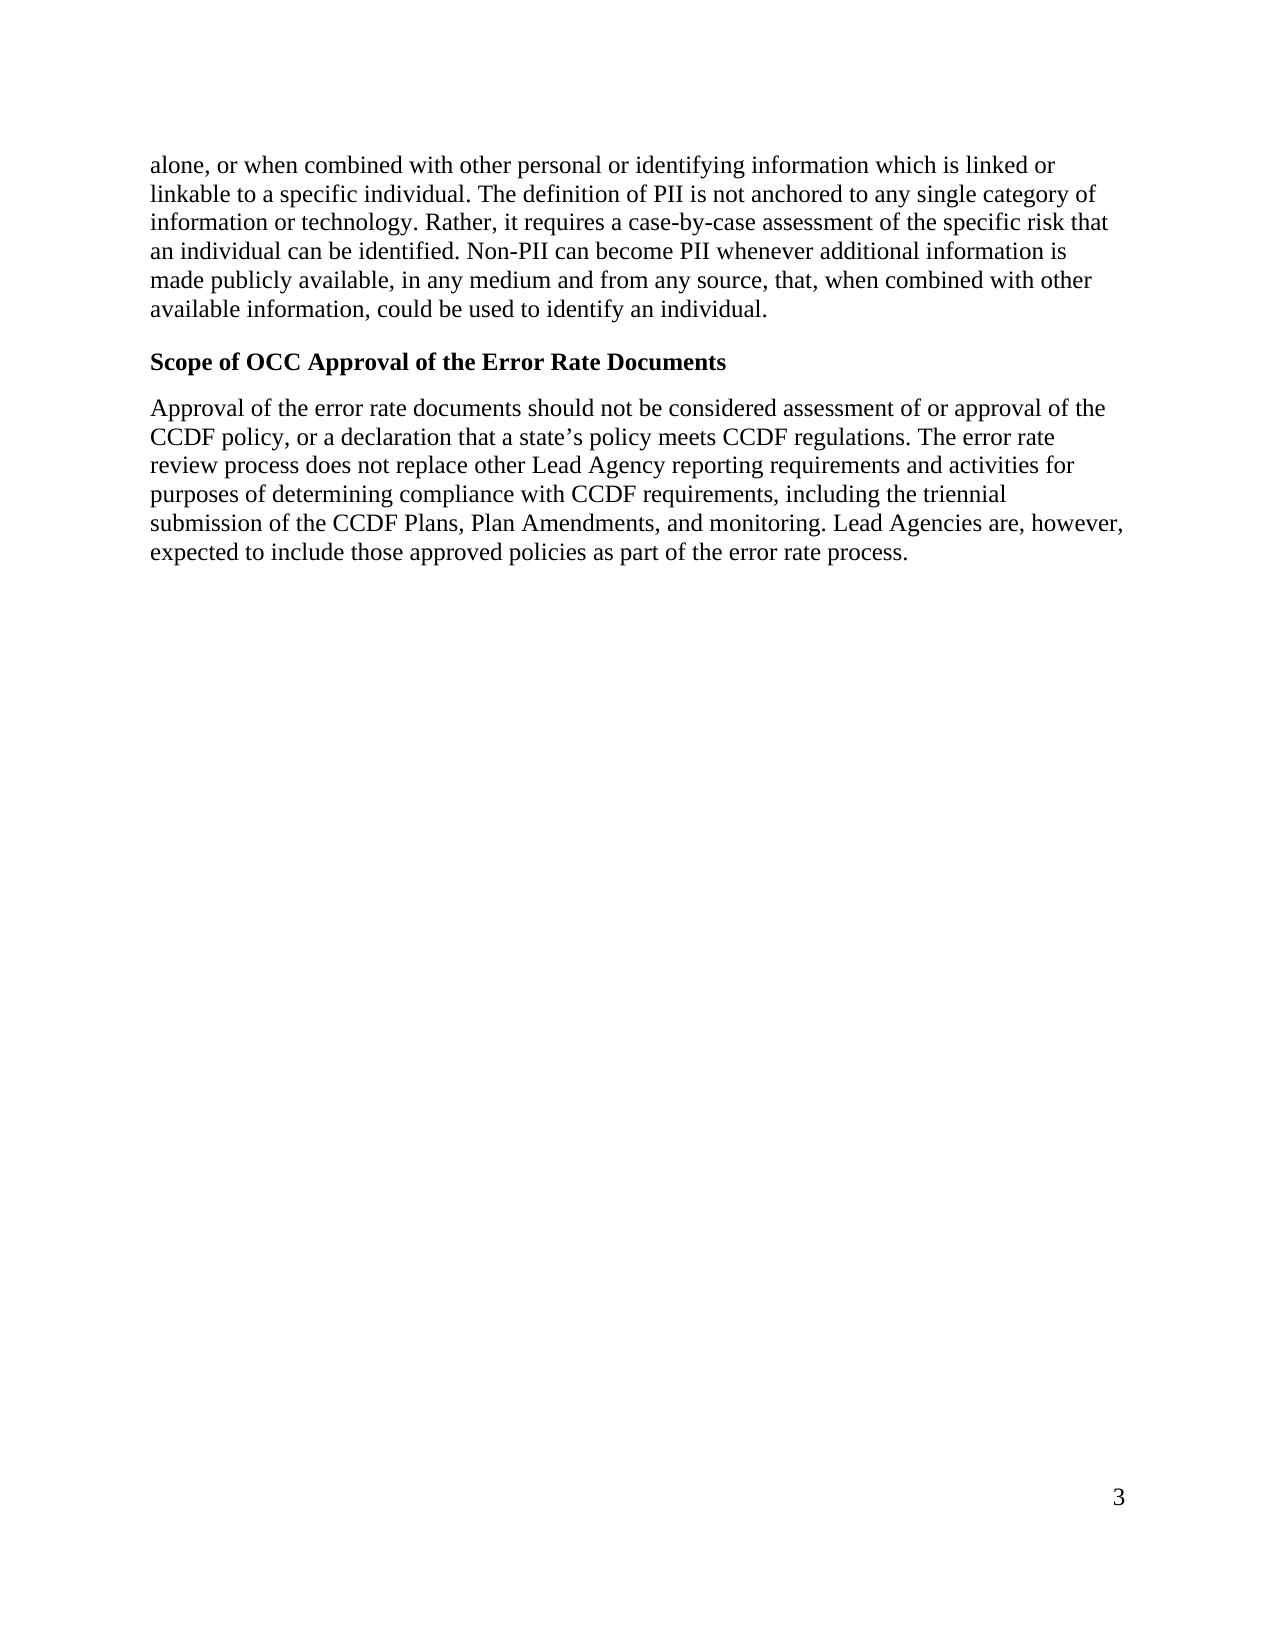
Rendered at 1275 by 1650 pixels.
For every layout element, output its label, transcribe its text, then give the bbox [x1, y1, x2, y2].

subtitle Scope of OCC Approval of the Error Rate Documents [150, 347, 1125, 376]
text Approval of the error rate documents should not be considered assessment of or approval of the CCDF policy, or a declaration that a state’s policy meets CCDF regulations. The error rate review process does not replace other Lead Agency reporting requirements and activities for purposes of determining compliance with CCDF requirements, including the triennial submission of the CCDF Plans, Plan Amendments, and monitoring. Lead Agencies are, however, expected to include those approved policies as part of the error rate process. [150, 393, 1125, 565]
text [150, 150, 1125, 322]
